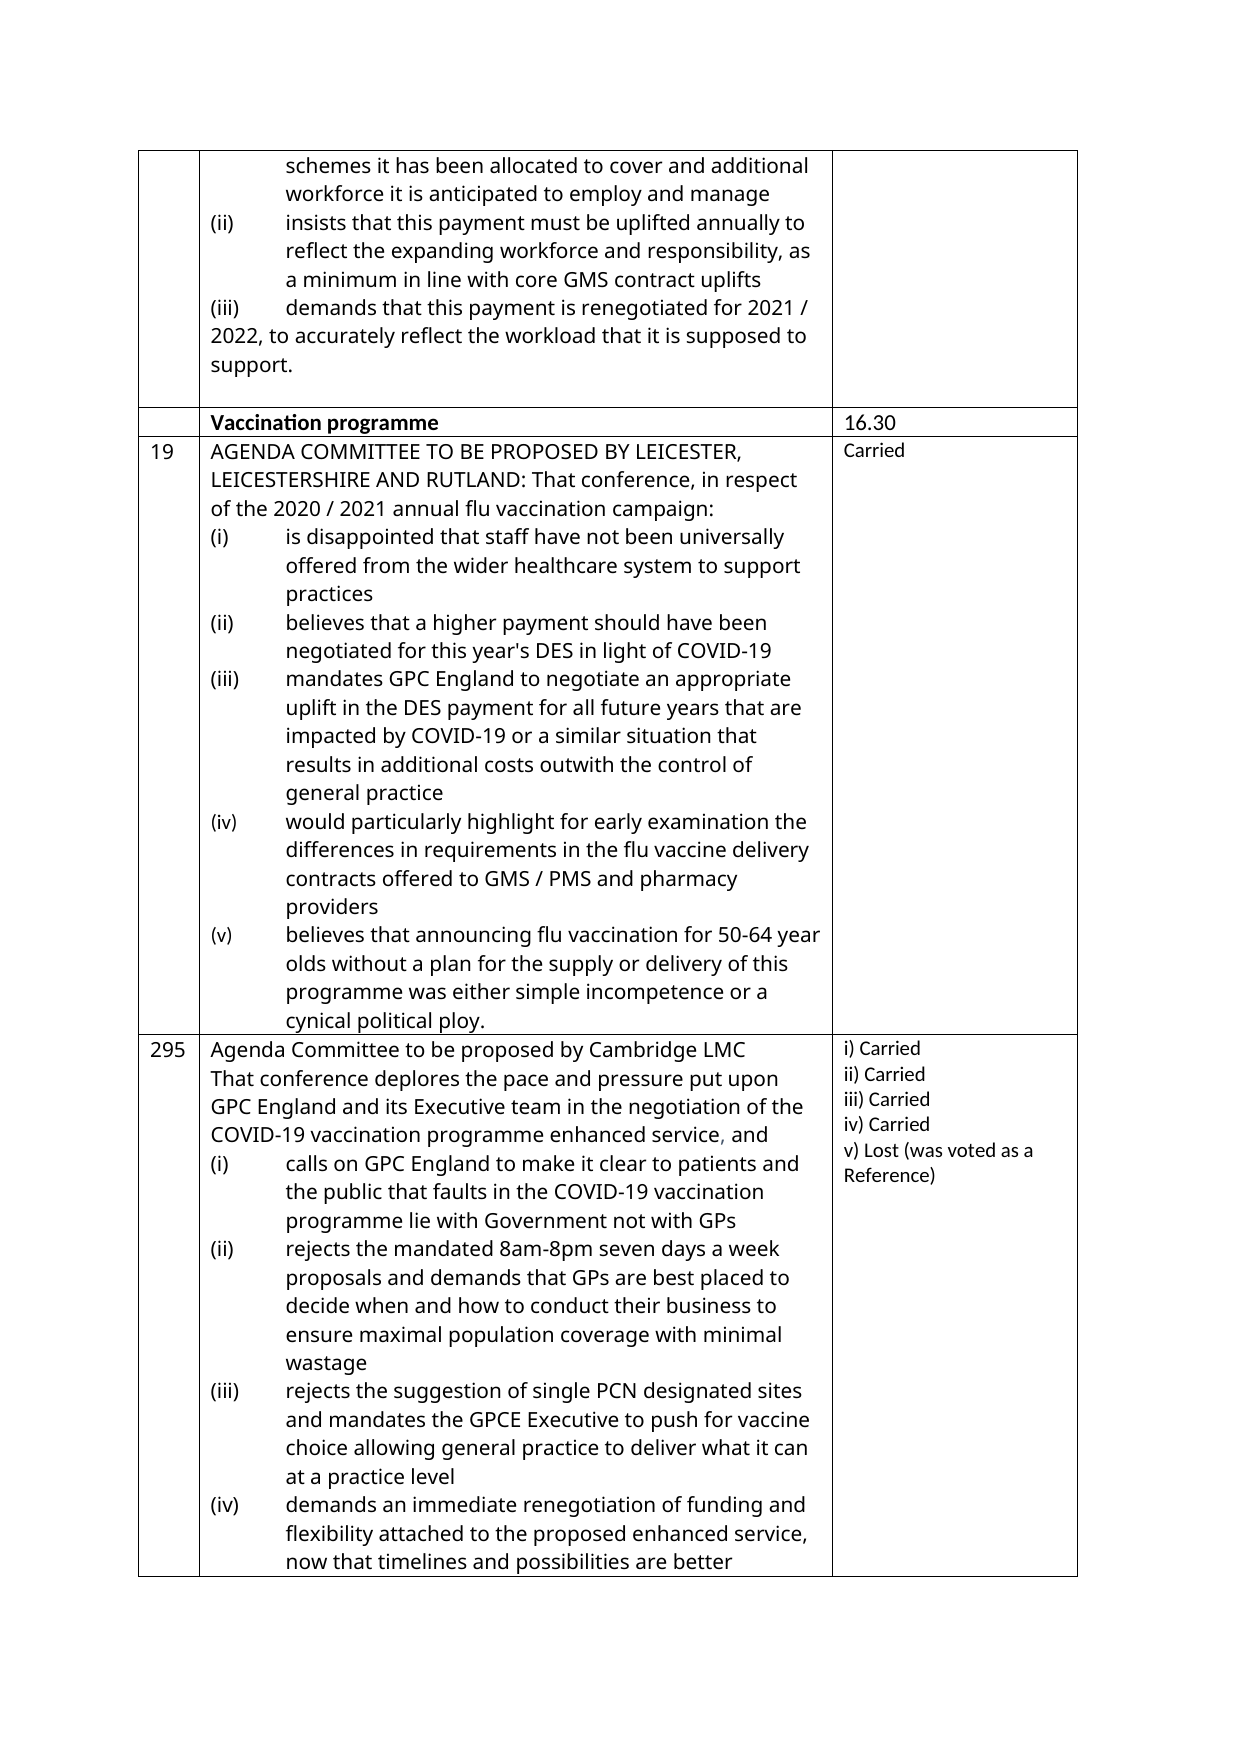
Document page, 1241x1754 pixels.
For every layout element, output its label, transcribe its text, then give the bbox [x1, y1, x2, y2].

table_cell [139, 408, 199, 436]
table_cell Vaccination programme [200, 408, 832, 436]
table_cell AGENDA COMMITTEE TO BE PROPOSED BY LEICESTER, LEICESTERSHIRE AND RUTLAND: That conference, in respect of the 2020 / 2021 annual flu vaccination campaign: is disappointed that staff have not been universally offered from the wider healthcare system to support practices believes that a higher payment should have been negotiated for this year's DES in light of COVID-19 mandates GPC England to negotiate an appropriate uplift in the DES payment for all future years that are impacted by COVID-19 or a similar situation that results in additional costs outwith the control of general practice would particularly highlight for early examination the differences in requirements in the flu vaccine delivery contracts offered to GMS / PMS and pharmacy providers believes that announcing flu vaccination for 50-64 year olds without a plan for the supply or delivery of this programme was either simple incompetence or a cynical political ploy. [200, 437, 832, 1034]
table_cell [200, 151, 832, 407]
table_cell 295 [139, 1035, 199, 1576]
table_cell 19 [139, 437, 199, 1034]
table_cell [833, 1035, 1077, 1576]
table_cell 16.30 [833, 408, 1077, 436]
table_cell 18 [139, 151, 199, 407]
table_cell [833, 151, 1077, 407]
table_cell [200, 1035, 832, 1576]
table_cell Carried [833, 437, 1077, 1034]
